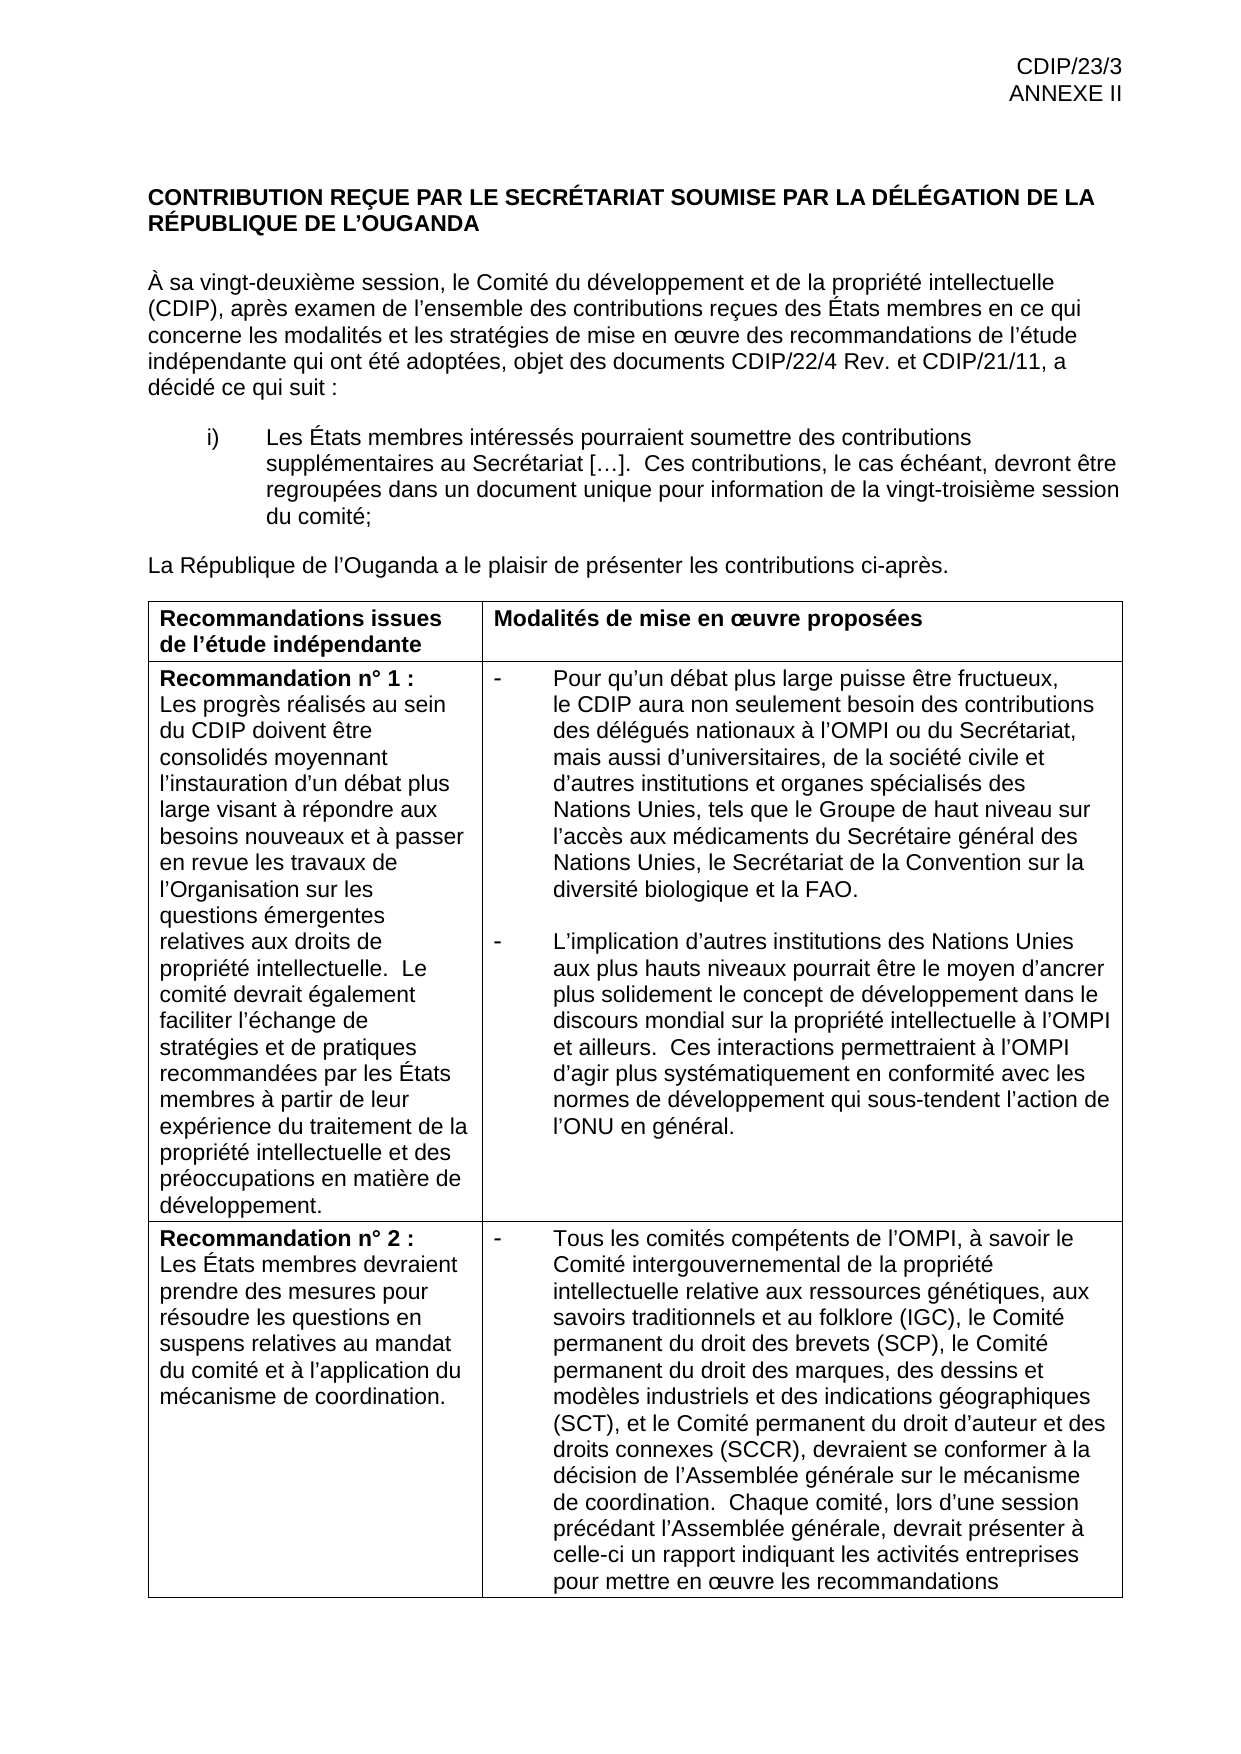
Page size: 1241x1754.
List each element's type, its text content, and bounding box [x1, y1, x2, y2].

list À sa vingt-deuxième session, le Comité du développement et de la propriété intellectuelle (CDIP), après examen de l’ensemble des contributions reçues des États membres en ce qui concerne les modalités et les stratégies de mise en œuvre des recommandations de l’étude indépendante qui ont été adoptées, objet des documents CDIP/22/4 Rev. et CDIP/21/11, a décidé ce qui suit : [148, 269, 1122, 401]
table_cell Pour qu’un débat plus large puisse être fructueux, le CDIP aura non seulement besoin des contributions des délégués nationaux à l’OMPI ou du Secrétariat, mais aussi d’universitaires, de la société civile et d’autres institutions et organes spécialisés des Nations Unies, tels que le Groupe de haut niveau sur l’accès aux médicaments du Secrétaire général des Nations Unies, le Secrétariat de la Convention sur la diversité biologique et la FAO. L’implication d’autres institutions des Nations Unies aux plus hauts niveaux pourrait être le moyen d’ancrer plus solidement le concept de développement dans le discours mondial sur la propriété intellectuelle à l’OMPI et ailleurs. Ces interactions permettraient à l’OMPI d’agir plus systématiquement en conformité avec les normes de développement qui sous-tendent l’action de l’ONU en général. [483, 662, 1122, 1221]
table_cell Recommandation n° 1 : Les progrès réalisés au sein du CDIP doivent être consolidés moyennant l’instauration d’un débat plus large visant à répondre aux besoins nouveaux et à passer en revue les travaux de l’Organisation sur les questions émergentes relatives aux droits de propriété intellectuelle. Le comité devrait également faciliter l’échange de stratégies et de pratiques recommandées par les États membres à partir de leur expérience du traitement de la propriété intellectuelle et des préoccupations en matière de développement. [149, 662, 482, 1221]
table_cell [483, 1222, 1122, 1597]
table_header Recommandations issues de l’étude indépendante [149, 602, 482, 661]
list La République de l’Ouganda a le plaisir de présenter les contributions ci-après. [148, 552, 1122, 578]
list Les États membres intéressés pourraient soumettre des contributions supplémentaires au Secrétariat […]. Ces contributions, le cas échéant, devront être regroupées dans un document unique pour information de la vingt-troisième session du comité; [207, 423, 1122, 529]
subtitle Contribution reçue par le Secrétariat soumise par la délégation de la République de l’Ouganda [148, 183, 1122, 236]
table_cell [149, 1222, 482, 1597]
table_header Modalités de mise en œuvre proposées [483, 602, 1122, 661]
